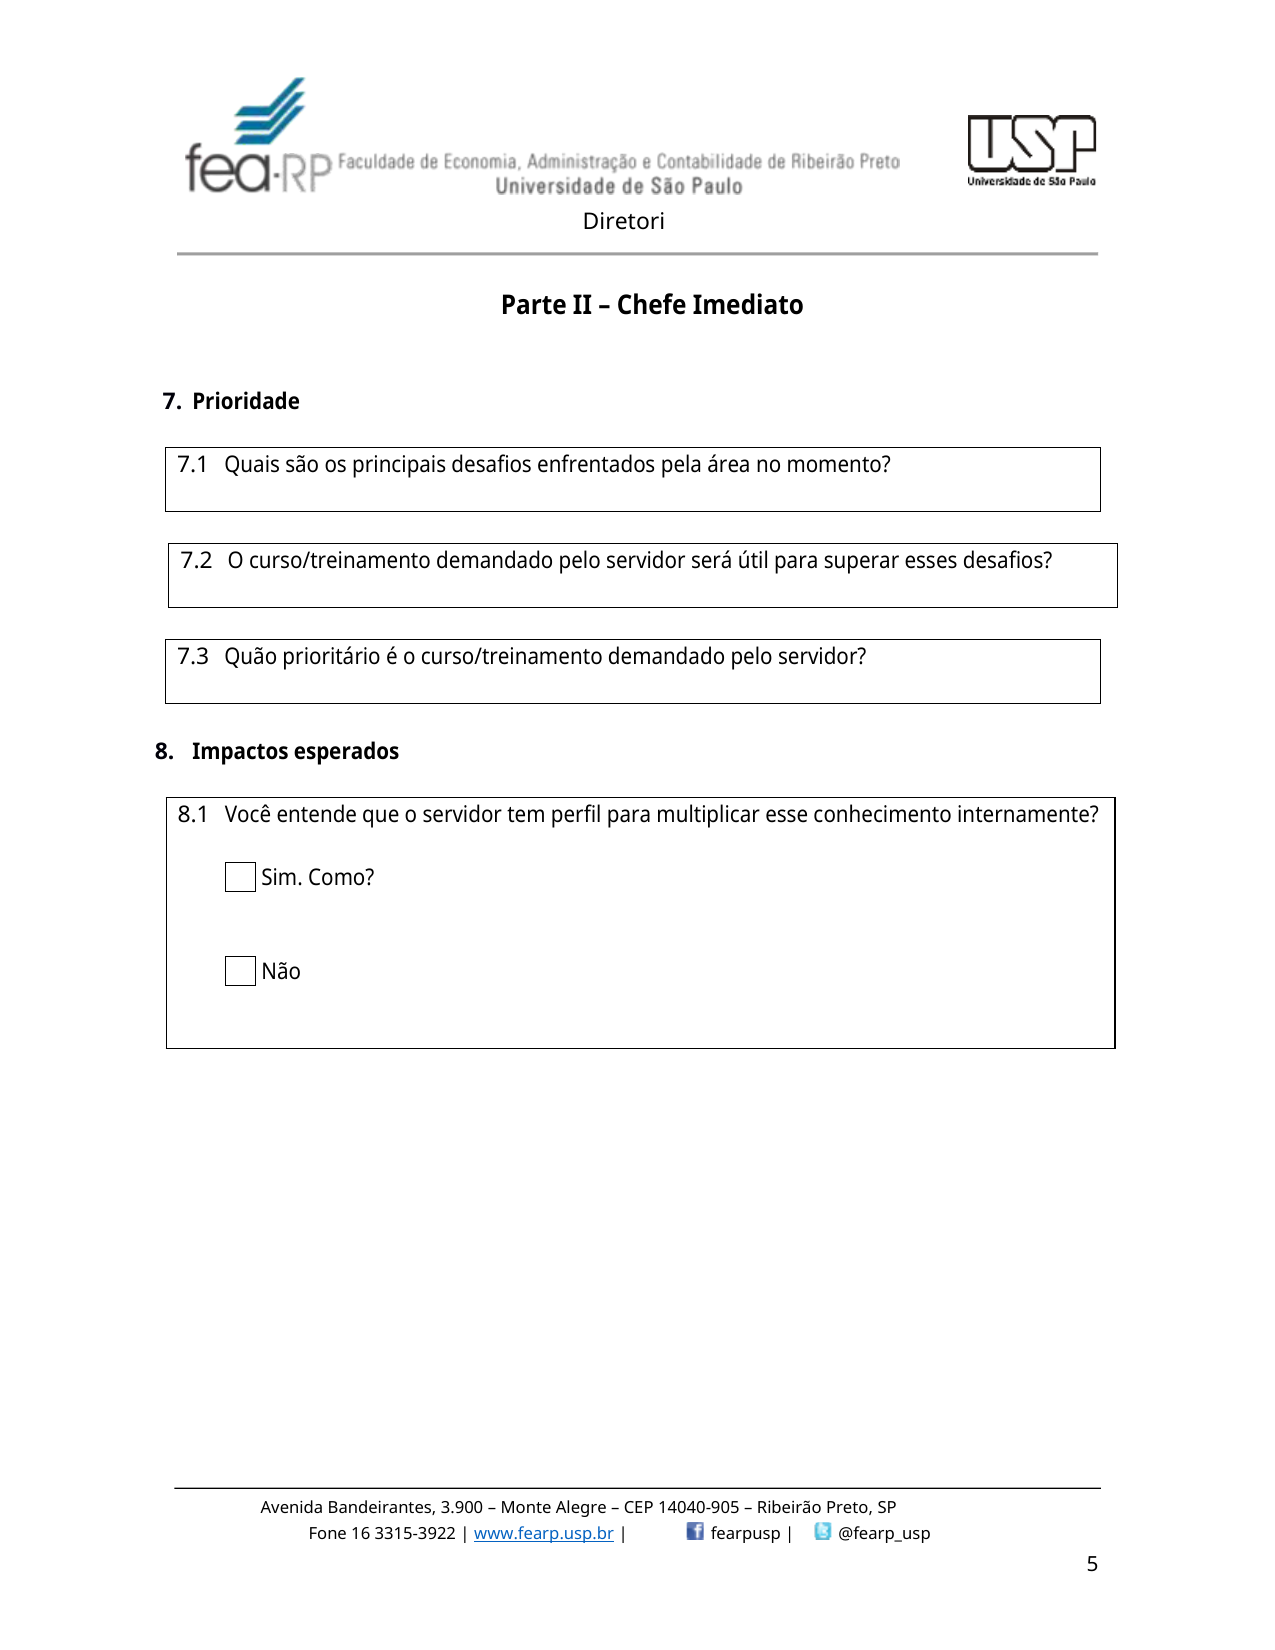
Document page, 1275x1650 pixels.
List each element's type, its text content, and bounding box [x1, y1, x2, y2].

picture [814, 1522, 832, 1540]
table_header Quão prioritário é o curso/treinamento demandado pelo servidor? [166, 640, 1100, 702]
table_header Quais são os principais desafios enfrentados pela área no momento? [166, 448, 1100, 511]
table_header Você entende que o servidor tem perfil para multiplicar esse conhecimento internamente? Sim. Como? Não [167, 798, 1114, 1048]
list Parte II – Chefe Imediato [192, 285, 1112, 322]
picture [686, 1522, 704, 1540]
list Prioridade [162, 385, 1112, 416]
subtitle Impactos esperados [154, 735, 1112, 766]
picture [968, 115, 1097, 187]
picture [185, 76, 900, 195]
table_header O curso/treinamento demandado pelo servidor será útil para superar esses desafios? [169, 544, 1117, 607]
